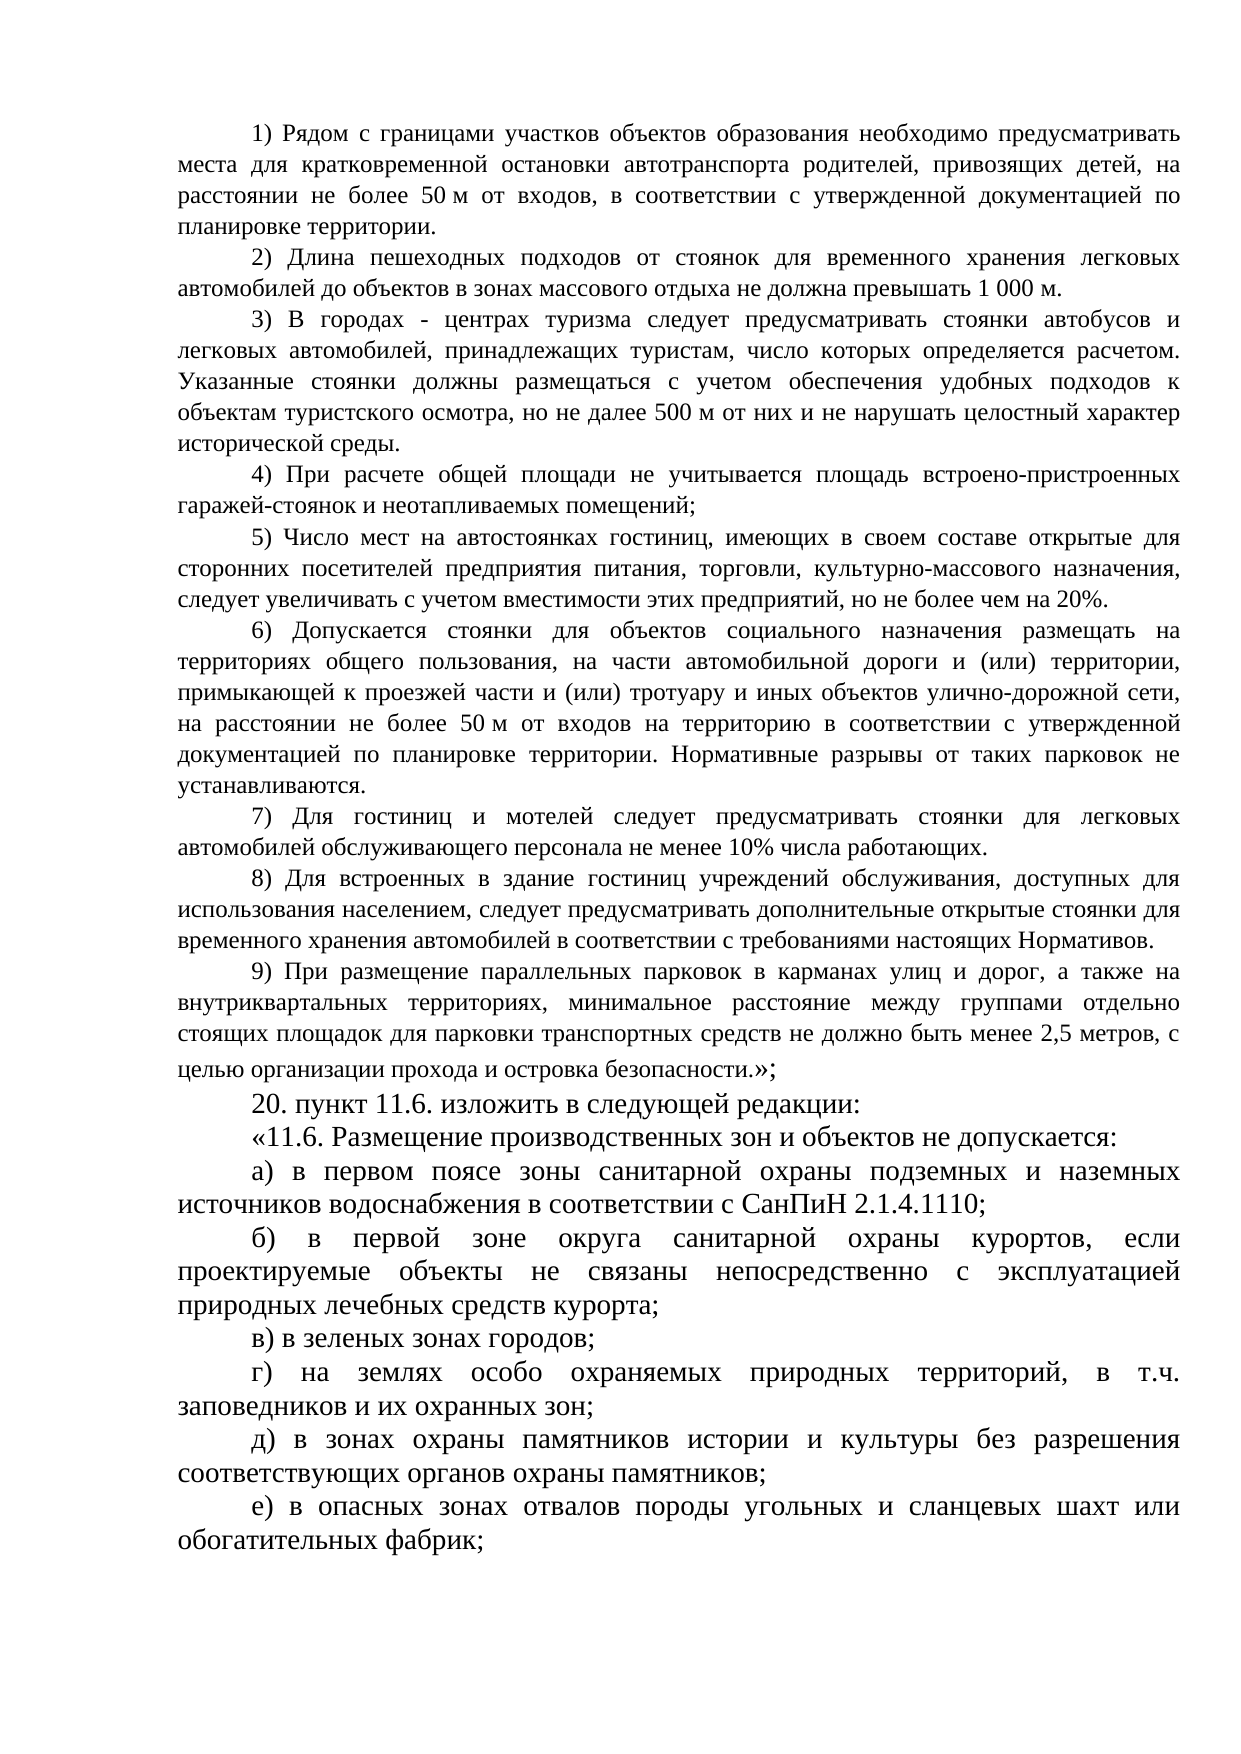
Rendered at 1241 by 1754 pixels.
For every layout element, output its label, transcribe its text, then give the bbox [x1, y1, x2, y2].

text г) на землях особо охраняемых природных территорий, в т.ч. заповедников и их охранных зон; [177, 1354, 1181, 1421]
text в) в зеленых зонах городов; [177, 1321, 1181, 1354]
text 5) Число мест на автостоянках гостиниц, имеющих в своем составе открытые для сторонних посетителей предприятия питания, торговли, культурно-массового назначения, следует увеличивать с учетом вместимости этих предприятий, но не более чем на 20%. [177, 522, 1181, 612]
text б) в первой зоне округа санитарной охраны курортов, если проектируемые объекты не связаны непосредственно с эксплуатацией природных лечебных средств курорта; [177, 1220, 1181, 1321]
text 4) При расчете общей площади не учитывается площадь встроено-пристроенных гаражей-стоянок и неотапливаемых помещений; [177, 459, 1181, 519]
text 6) Допускается стоянки для объектов социального назначения размещать на территориях общего пользования, на части автомобильной дороги и (или) территории, примыкающей к проезжей части и (или) тротуару и иных объектов улично-дорожной сети, на расстоянии не более 50 м от входов на территорию в соответствии с утвержденной документацией по планировке территории. Нормативные разрывы от таких парковок не устанавливаются. [177, 615, 1181, 799]
text 7) Для гостиниц и мотелей следует предусматривать стоянки для легковых автомобилей обслуживающего персонала не менее 10% числа работающих. [177, 801, 1181, 861]
text 20. пункт 11.6. изложить в следующей редакции: [177, 1086, 1181, 1119]
text д) в зонах охраны памятников истории и культуры без разрешения соответствующих органов охраны памятников; [177, 1421, 1181, 1488]
text е) в опасных зонах отвалов породы угольных и сланцевых шахт или обогатительных фабрик; [177, 1488, 1181, 1555]
text 8) Для встроенных в здание гостиниц учреждений обслуживания, доступных для использования населением, следует предусматривать дополнительные открытые стоянки для временного хранения автомобилей в соответствии с требованиями настоящих Нормативов. [177, 863, 1181, 954]
text «11.6. Размещение производственных зон и объектов не допускается: [177, 1119, 1181, 1153]
text а) в первом поясе зоны санитарной охраны подземных и наземных источников водоснабжения в соответствии с СанПиН 2.1.4.1110; [177, 1153, 1181, 1220]
text 9) При размещение параллельных парковок в карманах улиц и дорог, а также на внутриквартальных территориях, минимальное расстояние между группами отдельно стоящих площадок для парковки транспортных средств не должно быть менее 2,5 метров, с целью организации прохода и островка безопасности.»; [177, 956, 1181, 1083]
text 3) В городах - центрах туризма следует предусматривать стоянки автобусов и легковых автомобилей, принадлежащих туристам, число которых определяется расчетом. Указанные стоянки должны размещаться с учетом обеспечения удобных подходов к объектам туристского осмотра, но не далее 500 м от них и не нарушать целостный характер исторической среды. [177, 304, 1181, 457]
text 2) Длина пешеходных подходов от стоянок для временного хранения легковых автомобилей до объектов в зонах массового отдыха не должна превышать 1 000 м. [177, 242, 1181, 302]
text 1) Рядом с границами участков объектов образования необходимо предусматривать места для кратковременной остановки автотранспорта родителей, привозящих детей, на расстоянии не более 50 м от входов, в соответствии с утвержденной документацией по планировке территории. [177, 118, 1181, 240]
